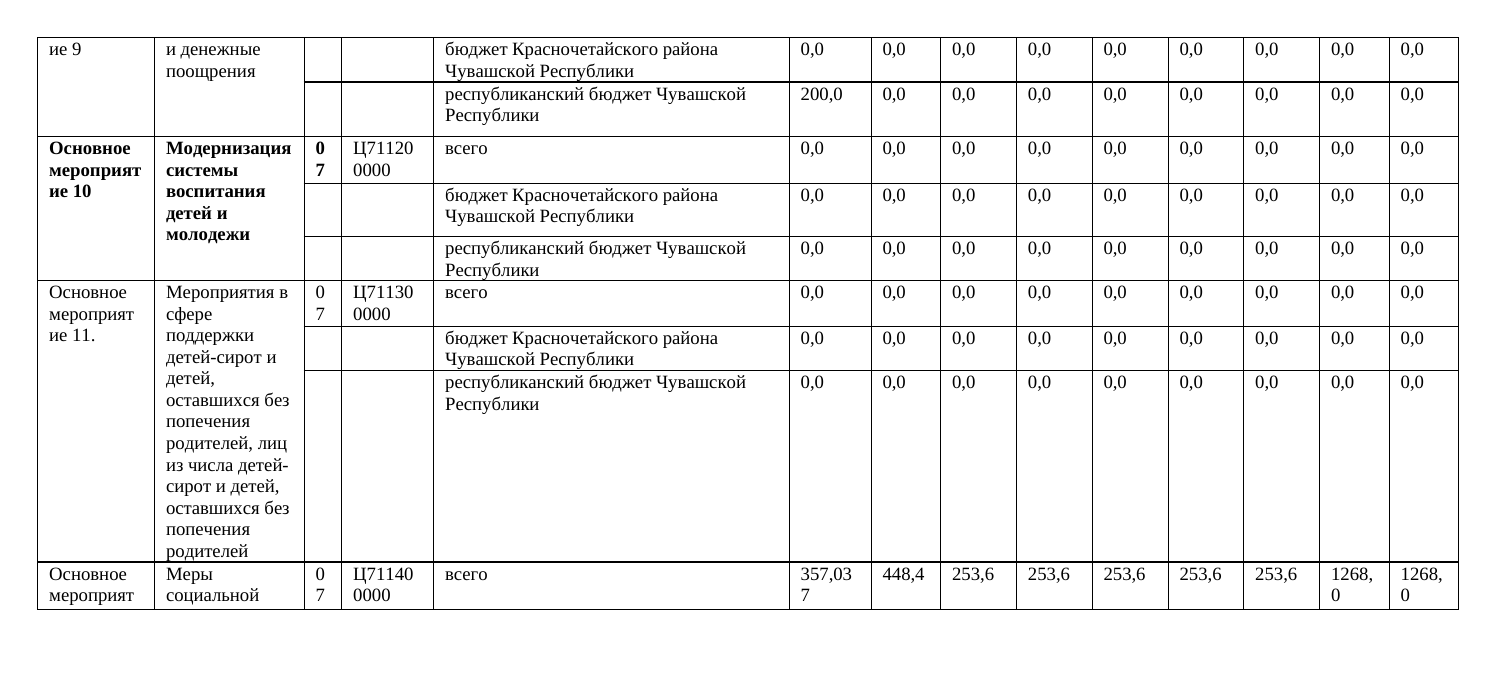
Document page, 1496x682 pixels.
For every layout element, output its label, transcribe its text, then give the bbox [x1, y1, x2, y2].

table_cell Мероприятия в сфере поддержки детей-сирот и детей, оставшихся без попечения родителей, лиц из числа детей-сирот и детей, оставшихся без попечения родителей [155, 281, 304, 561]
table_cell всего [434, 137, 789, 182]
table_cell 0,0 [1169, 237, 1243, 280]
table_cell 0,0 [1320, 371, 1389, 561]
table_cell 0,0 [790, 38, 871, 81]
table_cell 0,0 [1093, 237, 1168, 280]
table_cell 0,0 [1320, 83, 1389, 136]
table_cell всего [434, 281, 789, 326]
table_cell 0,0 [1017, 83, 1092, 136]
table_cell 0,0 [1017, 38, 1092, 81]
table_cell 0,0 [1390, 327, 1458, 370]
table_cell 0,0 [1320, 281, 1389, 326]
table_cell 0,0 [1093, 371, 1168, 561]
table_cell 0,0 [941, 327, 1016, 370]
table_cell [155, 38, 304, 136]
table_cell 0,0 [1244, 327, 1319, 370]
table_cell 0,0 [872, 281, 940, 326]
table_cell 0,0 [1169, 327, 1243, 370]
table_cell 0,0 [1390, 137, 1458, 182]
table_cell всего [434, 563, 789, 609]
table_cell 0,0 [790, 237, 871, 280]
table_cell Основное мероприятие 11. [38, 281, 154, 561]
table_cell 0,0 [941, 83, 1016, 136]
table_cell 0,0 [790, 371, 871, 561]
table_cell 0,0 [1169, 137, 1243, 182]
table_cell 0,0 [1390, 281, 1458, 326]
table_cell 0,0 [1169, 281, 1243, 326]
table_cell 0,0 [1320, 137, 1389, 182]
table_cell 0,0 [941, 38, 1016, 81]
table_cell 357,037 [790, 563, 871, 609]
table_cell 0,0 [1390, 38, 1458, 81]
table_cell 0,0 [941, 237, 1016, 280]
table_cell 07 [305, 137, 341, 182]
table_cell 253,6 [941, 563, 1016, 609]
table_cell Модернизация системы воспитания детей и молодежи [155, 137, 304, 280]
table_cell 0,0 [872, 371, 940, 561]
table_cell 253,6 [1244, 563, 1319, 609]
table_cell 0,0 [1244, 281, 1319, 326]
table_cell 0,0 [1017, 327, 1092, 370]
table_cell 0,0 [1017, 281, 1092, 326]
table_cell 0,0 [1244, 184, 1319, 236]
table_cell республиканский бюджет Чувашской Республики [434, 237, 789, 280]
table_cell 200,0 [790, 83, 871, 136]
table_cell 0,0 [1017, 371, 1092, 561]
table_cell [305, 83, 341, 136]
table_cell 0,0 [941, 371, 1016, 561]
table_cell 0,0 [872, 327, 940, 370]
table_cell [305, 237, 341, 280]
table_cell 1268,0 [1390, 563, 1458, 609]
table_cell 253,6 [1017, 563, 1092, 609]
table_cell 0,0 [1093, 327, 1168, 370]
table_cell 0,0 [1244, 237, 1319, 280]
table_cell [305, 327, 341, 370]
table_cell 0,0 [790, 184, 871, 236]
table_cell Ц711300000 [342, 281, 433, 326]
table_cell 0,0 [1093, 281, 1168, 326]
table_cell Основное мероприятие 10 [38, 137, 154, 280]
table_cell 0,0 [1017, 237, 1092, 280]
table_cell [434, 83, 789, 136]
table_cell 0,0 [1169, 83, 1243, 136]
table_cell 0,0 [1093, 137, 1168, 182]
table_cell [305, 184, 341, 236]
table_cell 0,0 [1017, 137, 1092, 182]
table_cell 0,0 [1320, 184, 1389, 236]
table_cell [38, 563, 154, 609]
table_cell 0,0 [1017, 184, 1092, 236]
table_cell 0,0 [872, 237, 940, 280]
table_cell 0,0 [1390, 184, 1458, 236]
table_cell 0,0 [941, 137, 1016, 182]
table_cell 0,0 [1169, 184, 1243, 236]
table_cell 0,0 [790, 137, 871, 182]
table_cell 0,0 [1093, 83, 1168, 136]
table_cell 0,0 [1320, 327, 1389, 370]
table_cell 0,0 [790, 327, 871, 370]
table_cell [342, 38, 433, 81]
table_cell 0,0 [1320, 38, 1389, 81]
table_cell 1268,0 [1320, 563, 1389, 609]
table_cell 0,0 [1169, 371, 1243, 561]
table_cell [342, 184, 433, 236]
table_cell 0,0 [1320, 237, 1389, 280]
table_cell 0,0 [790, 281, 871, 326]
table_cell бюджет Красночетайского района Чувашской Республики [434, 184, 789, 236]
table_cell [434, 371, 789, 561]
table_cell бюджет Красночетайского района Чувашской Республики [434, 38, 789, 81]
table_cell 0,0 [1244, 83, 1319, 136]
table_cell 0,0 [1390, 237, 1458, 280]
table_cell 0,0 [872, 83, 940, 136]
table_cell бюджет Красночетайского района Чувашской Республики [434, 327, 789, 370]
table_cell 0,0 [872, 38, 940, 81]
table_cell 448,4 [872, 563, 940, 609]
table_cell [305, 38, 341, 81]
table_cell [342, 83, 433, 136]
table_cell 0,0 [941, 281, 1016, 326]
table_cell 0,0 [1093, 184, 1168, 236]
table_cell [342, 237, 433, 280]
table_cell 0,0 [1244, 38, 1319, 81]
table_cell 0,0 [1244, 137, 1319, 182]
table_cell Ц711400000 [342, 563, 433, 609]
table_cell 0,0 [1244, 371, 1319, 561]
table_cell [305, 371, 341, 561]
table_cell 0,0 [941, 184, 1016, 236]
table_cell [342, 371, 433, 561]
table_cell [38, 38, 154, 136]
table_cell 253,6 [1169, 563, 1243, 609]
table_cell 0,0 [872, 137, 940, 182]
table_cell 0,0 [1093, 38, 1168, 81]
table_cell 07 [305, 563, 341, 609]
table_cell 0,0 [1390, 371, 1458, 561]
table_cell 0,0 [1390, 83, 1458, 136]
table_cell Ц711200000 [342, 137, 433, 182]
table_cell 253,6 [1093, 563, 1168, 609]
table_cell 0,0 [1169, 38, 1243, 81]
table_cell 07 [305, 281, 341, 326]
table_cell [155, 563, 304, 609]
table_cell 0,0 [872, 184, 940, 236]
table_cell [342, 327, 433, 370]
